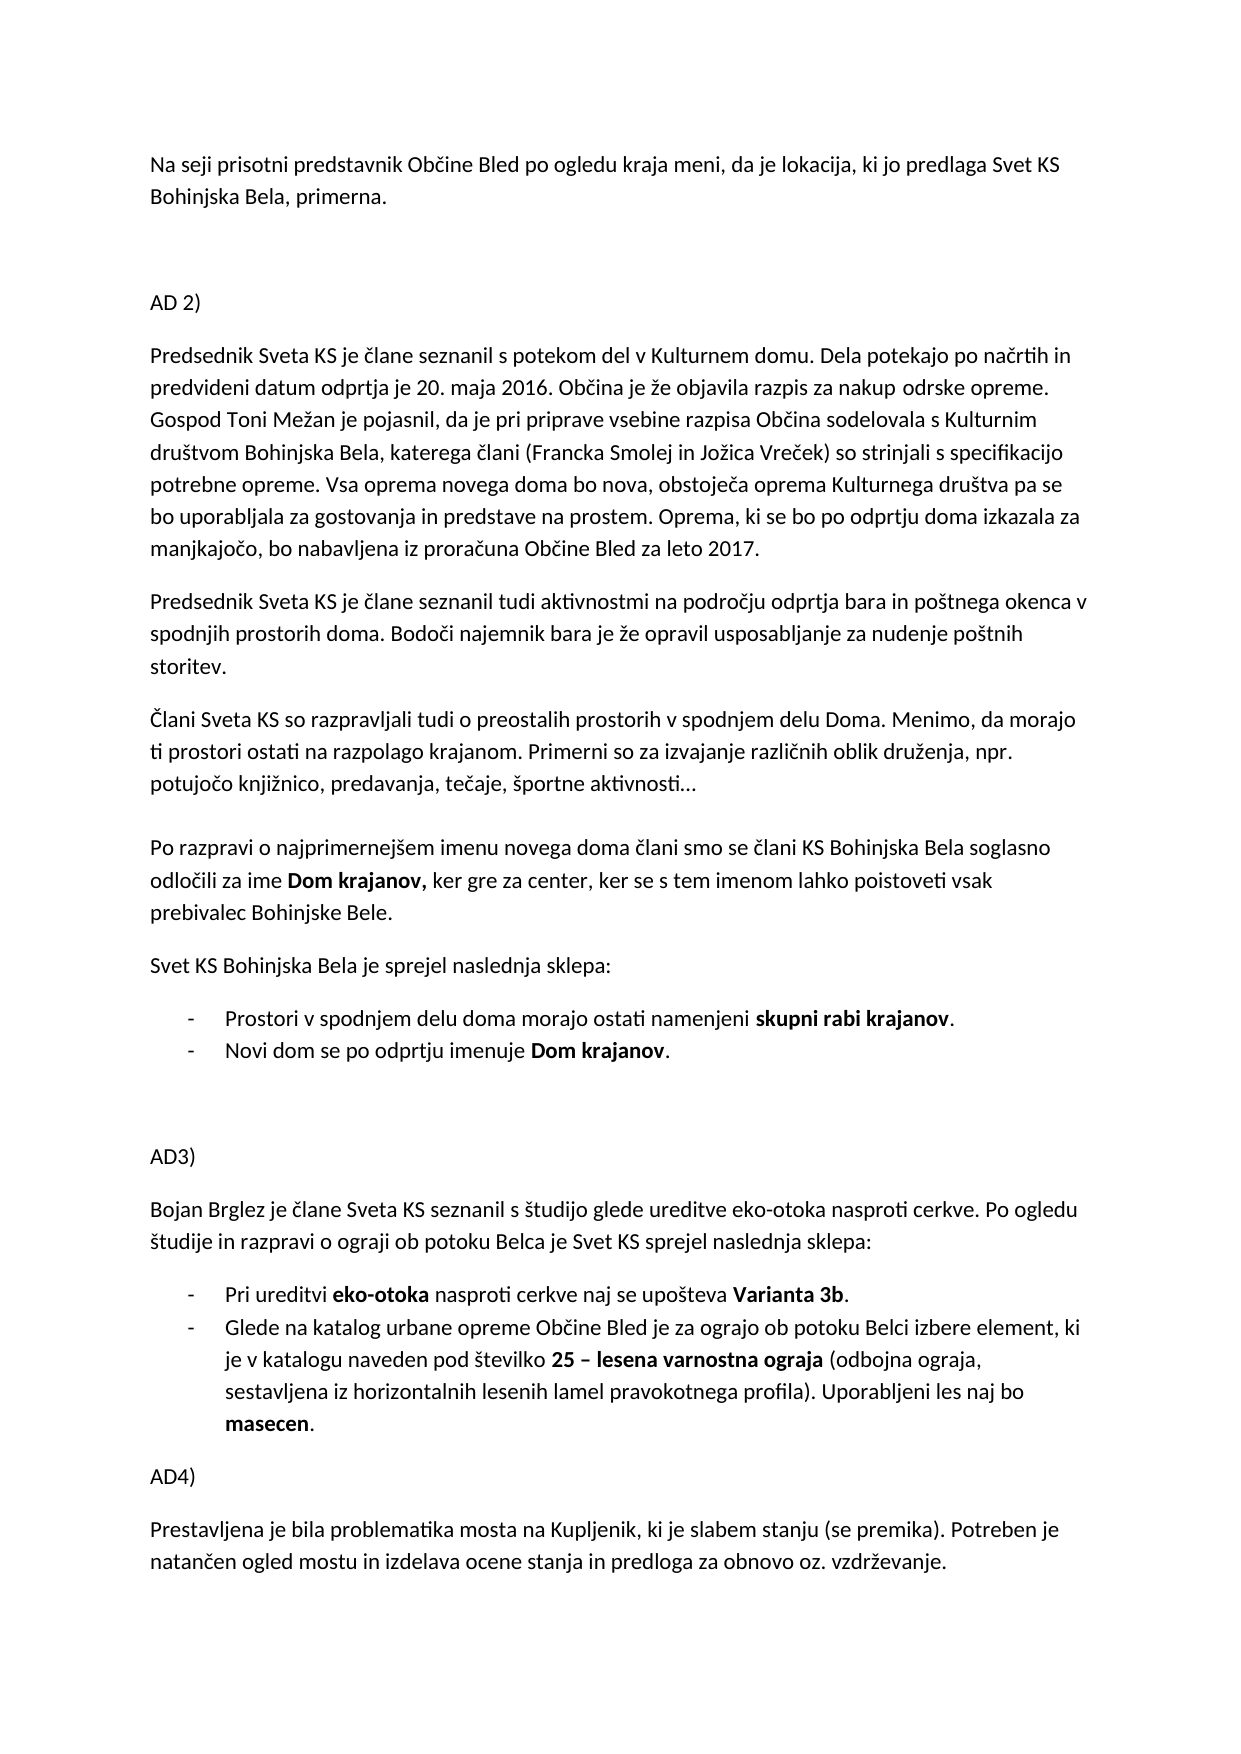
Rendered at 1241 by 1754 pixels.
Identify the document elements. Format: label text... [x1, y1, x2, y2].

text Člani Sveta KS so razpravljali tudi o preostalih prostorih v spodnjem delu Doma. Menimo, da morajo ti prostori ostati na razpolago krajanom. Primerni so za izvajanje različnih oblik druženja, npr. potujočo knjižnico, predavanja, tečaje, športne aktivnosti… Po razpravi o najprimernejšem imenu novega doma člani smo se člani KS Bohinjska Bela soglasno odločili za ime Dom krajanov, ker gre za center, ker se s tem imenom lahko poistoveti vsak prebivalec Bohinjske Bele. [150, 705, 1090, 926]
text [150, 1515, 1090, 1575]
text Predsednik Sveta KS je člane seznanil s potekom del v Kulturnem domu. Dela potekajo po načrtih in predvideni datum odprtja je 20. maja 2016. Občina je že objavila razpis za nakup odrske opreme. Gospod Toni Mežan je pojasnil, da je pri priprave vsebine razpisa Občina sodelovala s Kulturnim društvom Bohinjska Bela, katerega člani (Francka Smolej in Jožica Vreček) so strinjali s specifikacijo potrebne opreme. Vsa oprema novega doma bo nova, obstoječa oprema Kulturnega društva pa se bo uporabljala za gostovanja in predstave na prostem. Oprema, ki se bo po odprtju doma izkazala za manjkajočo, bo nabavljena iz proračuna Občine Bled za leto 2017. [150, 341, 1090, 562]
text Svet KS Bohinjska Bela je sprejel naslednja sklepa: [150, 951, 1090, 979]
text Bojan Brglez je člane Sveta KS seznanil s študijo glede ureditve eko-otoka nasproti cerkve. Po ogledu študije in razpravi o ograji ob potoku Belca je Svet KS sprejel naslednja sklepa: [150, 1195, 1090, 1255]
text AD4) [150, 1462, 1090, 1490]
text AD 2) [150, 288, 1090, 316]
text AD3) [150, 1142, 1090, 1170]
list Novi dom se po odprtju imenuje Dom krajanov. [187, 1036, 1090, 1064]
list Glede na katalog urbane opreme Občine Bled je za ograjo ob potoku Belci izbere element, ki je v katalogu naveden pod številko 25 – lesena varnostna ograja (odbojna ograja, sestavljena iz horizontalnih lesenih lamel pravokotnega profila). Uporabljeni les naj bo masecen. [187, 1313, 1090, 1437]
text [150, 150, 1090, 210]
list Prostori v spodnjem delu doma morajo ostati namenjeni skupni rabi krajanov. [187, 1004, 1090, 1032]
text Predsednik Sveta KS je člane seznanil tudi aktivnostmi na področju odprtja bara in poštnega okenca v spodnjih prostorih doma. Bodoči najemnik bara je že opravil usposabljanje za nudenje poštnih storitev. [150, 587, 1090, 680]
list Pri ureditvi eko-otoka nasproti cerkve naj se upošteva Varianta 3b. [187, 1280, 1090, 1308]
